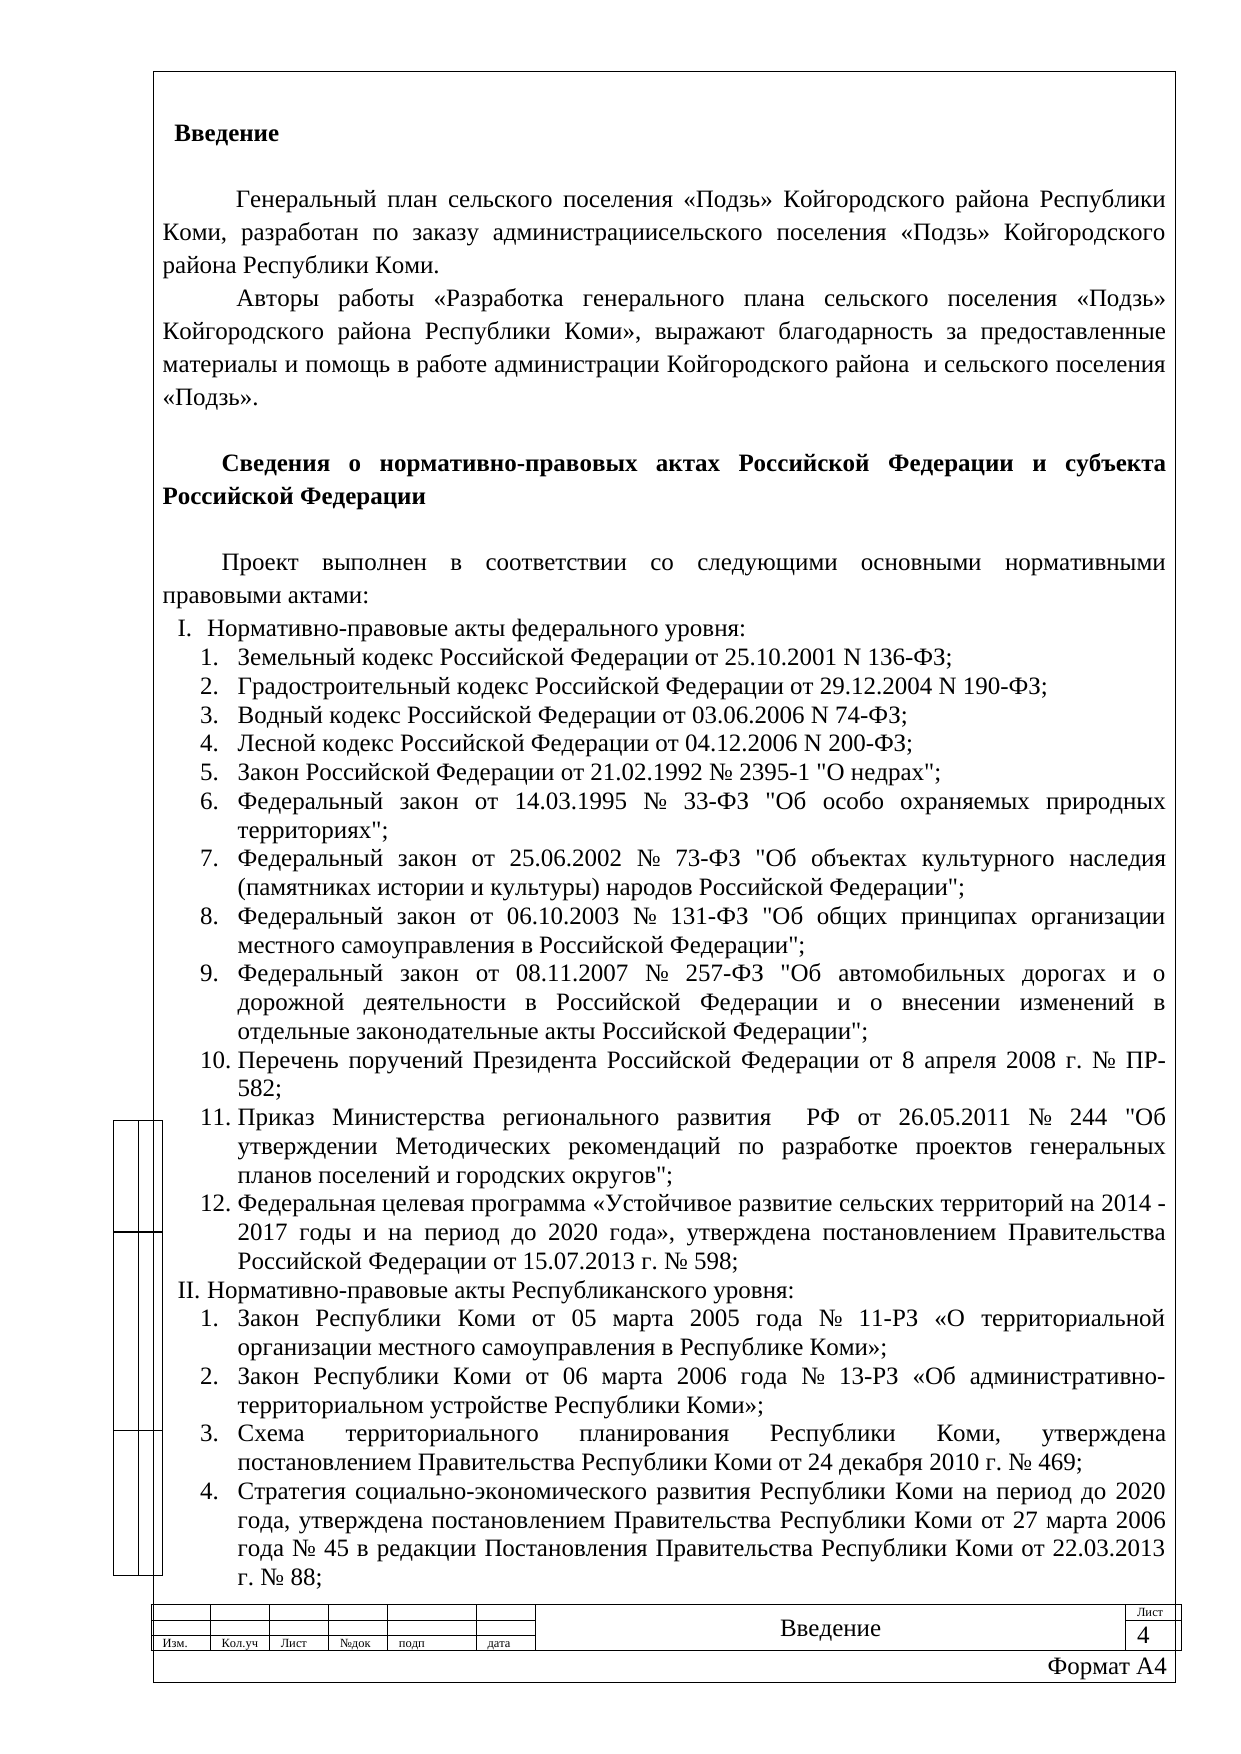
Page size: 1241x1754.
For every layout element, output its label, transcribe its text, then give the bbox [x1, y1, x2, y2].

list Приказ Министерства регионального развития РФ от 26.05.2011 № 244 "Об утверждении Методических рекомендаций по разработке проектов генеральных планов поселений и городских округов"; [200, 1102, 1167, 1188]
list Нормативно-правовые акты федерального уровня: [177, 613, 1167, 642]
text Сведения о нормативно-правовых актах Российской Федерации и субъекта Российской Федерации [162, 448, 1167, 510]
list Федеральный закон от 06.10.2003 № 131-ФЗ "Об общих принципах организации местного самоуправления в Российской Федерации"; [200, 901, 1167, 958]
list Схема территориального планирования Республики Коми, утверждена постановлением Правительства Республики Коми от 24 декабря . № 469; [200, 1418, 1167, 1476]
list Нормативно-правовые акты Республиканского уровня: [177, 1275, 1167, 1303]
list Водный кодекс Российской Федерации от 03.06.2006 N 74-ФЗ; [200, 700, 1167, 728]
list Закон Российской Федерации от 21.02.1992 № 2395-1 "О недрах"; [200, 757, 1167, 786]
text Авторы работы «Разработка генерального плана сельского поселения «Подзь» Койгородского района Республики Коми», выражают благодарность за предоставленные материалы и помощь в работе администрации Койгородского района и сельского поселения «Подзь». [162, 283, 1167, 411]
list Стратегия социально-экономического развития Республики Коми на период до 2020 года, утверждена постановлением Правительства Республики Коми от 27 марта 2006 года № 45 в редакции Постановления Правительства Республики Коми от 22.03.2013 г. № 88; [200, 1476, 1167, 1591]
list Перечень поручений Президента Российской Федерации от 8 апреля . № ПР-582; [200, 1045, 1167, 1102]
list Федеральный закон от 08.11.2007 № 257-ФЗ "Об автомобильных дорогах и о дорожной деятельности в Российской Федерации и о внесении изменений в отдельные законодательные акты Российской Федерации"; [200, 958, 1167, 1045]
list Федеральный закон от 25.06.2002 № 73-ФЗ "Об объектах культурного наследия (памятниках истории и культуры) народов Российской Федерации"; [200, 843, 1167, 901]
list Закон Республики Коми от 06 марта 2006 года № 13-РЗ «Об административно-территориальном устройстве Республики Коми»; [200, 1361, 1167, 1418]
list Закон Республики Коми от 05 марта 2005 года № 11-РЗ «О территориальной организации местного самоуправления в Республике Коми»; [200, 1303, 1167, 1361]
text Проект выполнен в соответствии со следующими основными нормативными правовыми актами: [162, 547, 1167, 609]
list Федеральная целевая программа «Устойчивое развитие сельских территорий на 2014 - 2017 годы и на период до 2020 года», утверждена постановлением Правительства Российской Федерации от 15.07.2013 г. № 598; [200, 1188, 1167, 1275]
text Генеральный план сельского поселения «Подзь» Койгородского района Республики Коми, разработан по заказу администрациисельского поселения «Подзь» Койгородского района Республики Коми. [162, 184, 1167, 279]
list Федеральный закон от 14.03.1995 № 33-ФЗ "Об особо охраняемых природных территориях"; [200, 786, 1167, 843]
list Лесной кодекс Российской Федерации от 04.12.2006 N 200-ФЗ; [200, 728, 1167, 757]
text Введение [174, 118, 1167, 147]
list Градостроительный кодекс Российской Федерации от 29.12.2004 N 190-ФЗ; [200, 671, 1167, 700]
list Земельный кодекс Российской Федерации от 25.10.2001 N 136-ФЗ; [200, 642, 1167, 671]
